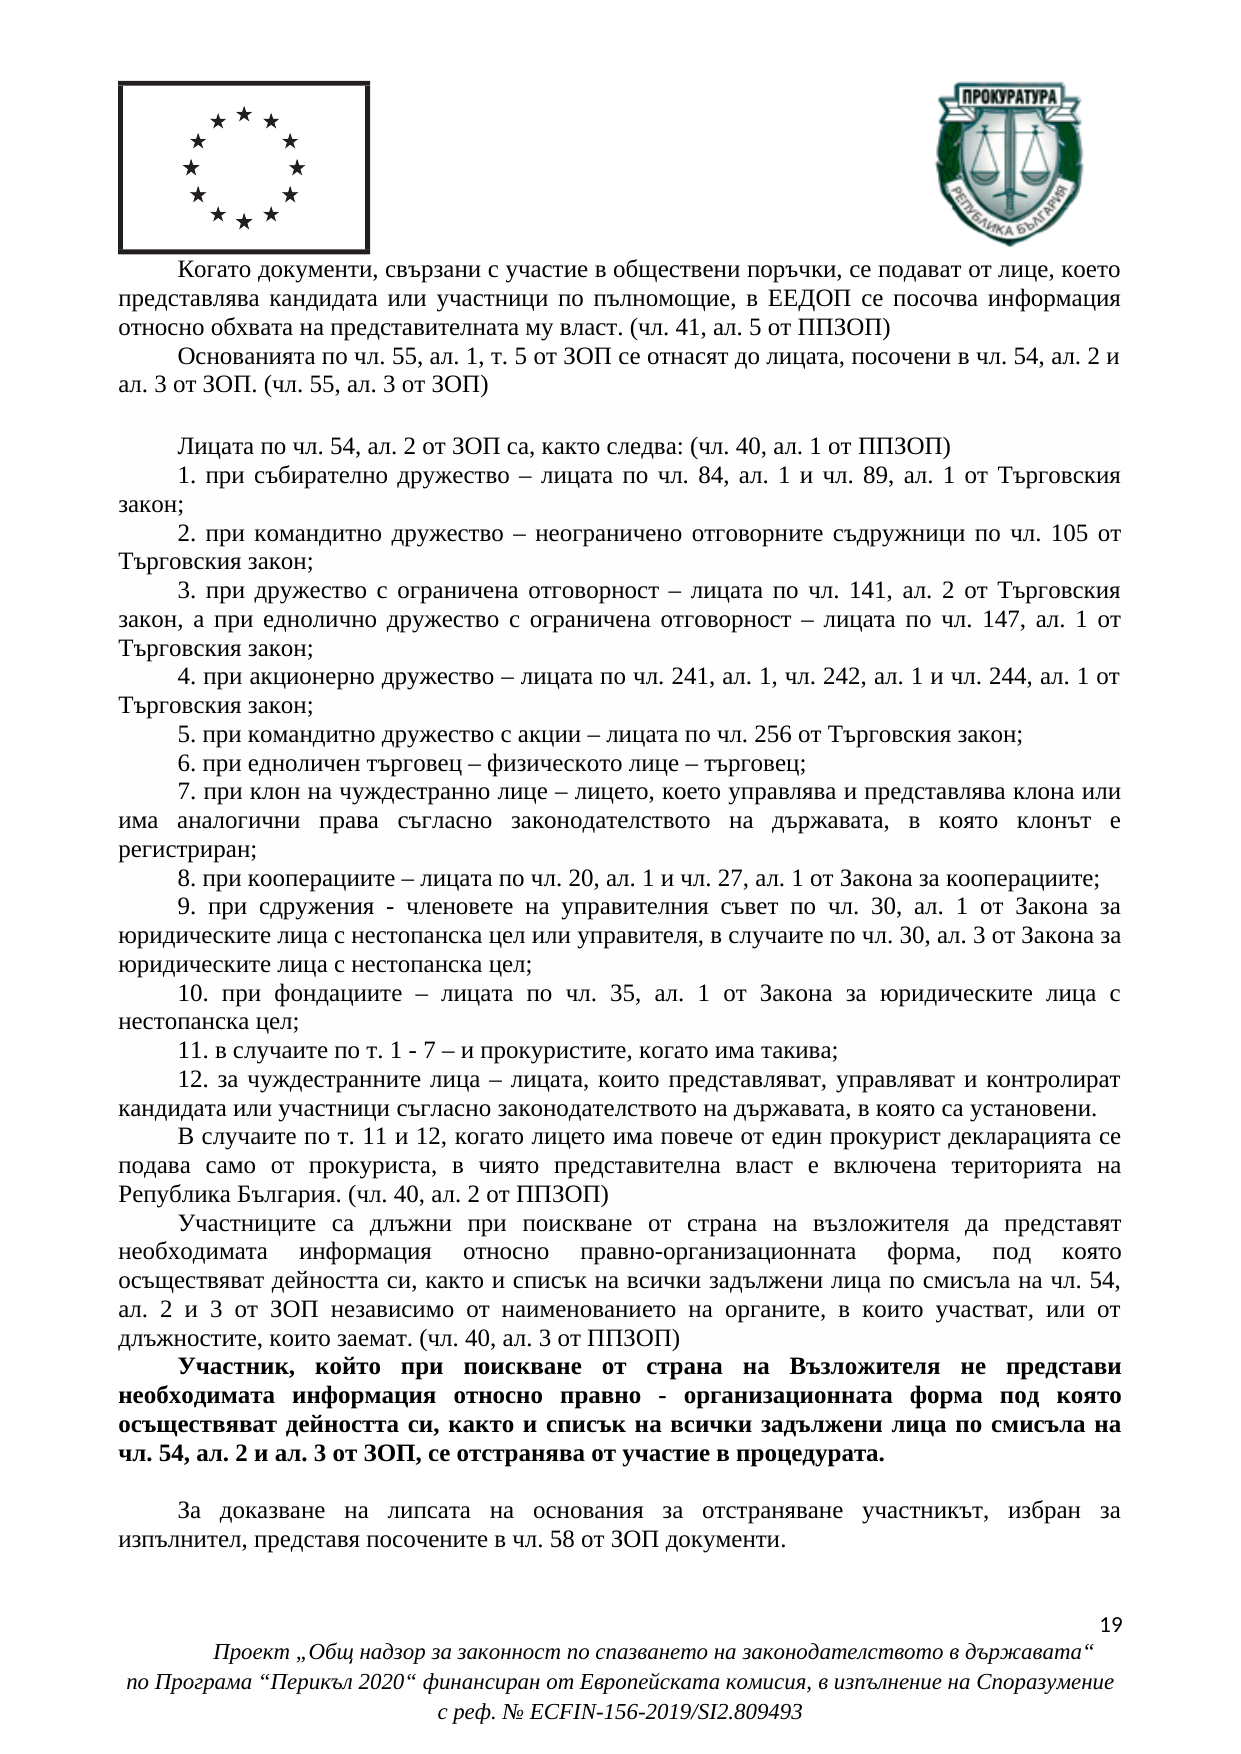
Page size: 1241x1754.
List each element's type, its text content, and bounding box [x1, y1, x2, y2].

picture [189, 132, 207, 149]
text 10. при фондациите – лицата по чл. 35, ал. 1 от Закона за юридическите лица с нестопанска цел; [118, 978, 1122, 1035]
picture [209, 112, 227, 129]
text Лицата по чл. 54, ал. 2 от ЗОП са, както следва: (чл. 40, ал. 1 от ППЗОП) [118, 431, 1122, 460]
text 6. при едноличен търговец – физическото лице – търговец; [118, 748, 1122, 776]
text 5. при командитно дружество с акции – лицата по чл. 256 от Търговския закон; [118, 719, 1122, 748]
picture [930, 81, 1087, 255]
picture [209, 205, 227, 222]
text 8. при кооперациите – лицата по чл. 20, ал. 1 и чл. 27, ал. 1 от Закона за кооперациите; [118, 863, 1122, 891]
picture [235, 105, 253, 122]
picture [281, 132, 299, 149]
text 12. за чуждестранните лица – лицата, които представляват, управляват и контролират кандидата или участници съгласно законодателството на държавата, в която са установени. [118, 1064, 1122, 1121]
text 1. при събирателно дружество – лицата по чл. 84, ал. 1 и чл. 89, ал. 1 от Търговския закон; [118, 460, 1122, 518]
text Когато документи, свързани с участие в обществени поръчки, се подават от лице, което представлява кандидата или участници по пълномощие, в ЕЕДОП се посочва информация относно обхвата на представителната му власт. (чл. 41, ал. 5 от ППЗОП) [118, 254, 1122, 341]
text Участниците са длъжни при поискване от страна на възложителя да представят необходимата информация относно правно-организационната форма, под която осъществяват дейността си, както и списък на всички задължени лица по смисъла на чл. 54, ал. 2 и 3 от ЗОП независимо от наименованието на органите, в които участват, или от длъжностите, които заемат. (чл. 40, ал. 3 от ППЗОП) [118, 1208, 1122, 1351]
text 2. при командитно дружество – неограничено отговорните съдружници по чл. 105 от Търговския закон; [118, 518, 1122, 575]
text 3. при дружество с ограничена отговорност – лицата по чл. 141, ал. 2 от Търговския закон, а при еднолично дружество с ограничена отговорност – лицата по чл. 147, ал. 1 от Търговския закон; [118, 575, 1122, 661]
text 11. в случаите по т. 1 - 7 – и прокуристите, когато има такива; [118, 1035, 1122, 1064]
picture [182, 158, 200, 176]
text Участник, който при поискване от страна на Възложителя не представи необходимата информация относно правно - организационната форма под която осъществяват дейността си, както и списък на всички задължени лица по смисъла на чл. 54, ал. 2 и ал. 3 от ЗОП, се отстранява от участие в процедурата. [118, 1351, 1122, 1466]
picture [288, 158, 306, 176]
text В случаите по т. 11 и 12, когато лицето има повече от един прокурист декларацията се подава само от прокуриста, в чиято представителна власт е включена територията на Република България. (чл. 40, ал. 2 от ППЗОП) [118, 1121, 1122, 1208]
text 7. при клон на чуждестранно лице – лицето, което управлява и представлява клона или има аналогични права съгласно законодателството на държавата, в която клонът е регистриран; [118, 776, 1122, 863]
picture [281, 185, 299, 203]
picture [262, 112, 280, 129]
picture [189, 185, 207, 203]
text 9. при сдружения - членовете на управителния съвет по чл. 30, ал. 1 от Закона за юридическите лица с нестопанска цел или управителя, в случаите по чл. 30, ал. 3 от Закона за юридическите лица с нестопанска цел; [118, 891, 1122, 978]
picture [262, 205, 280, 222]
text За доказване на липсата на основания за отстраняване участникът, избран за изпълнител, представя посочените в чл. 58 от ЗОП документи. [118, 1495, 1122, 1553]
text 4. при акционерно дружество – лицата по чл. 241, ал. 1, чл. 242, ал. 1 и чл. 244, ал. 1 от Търговския закон; [118, 661, 1122, 719]
text Основанията по чл. 55, ал. 1, т. 5 от ЗОП се отнасят до лицата, посочени в чл. 54, ал. 2 и ал. 3 от ЗОП. (чл. 55, ал. 3 от ЗОП) [118, 341, 1122, 398]
picture [235, 212, 253, 230]
